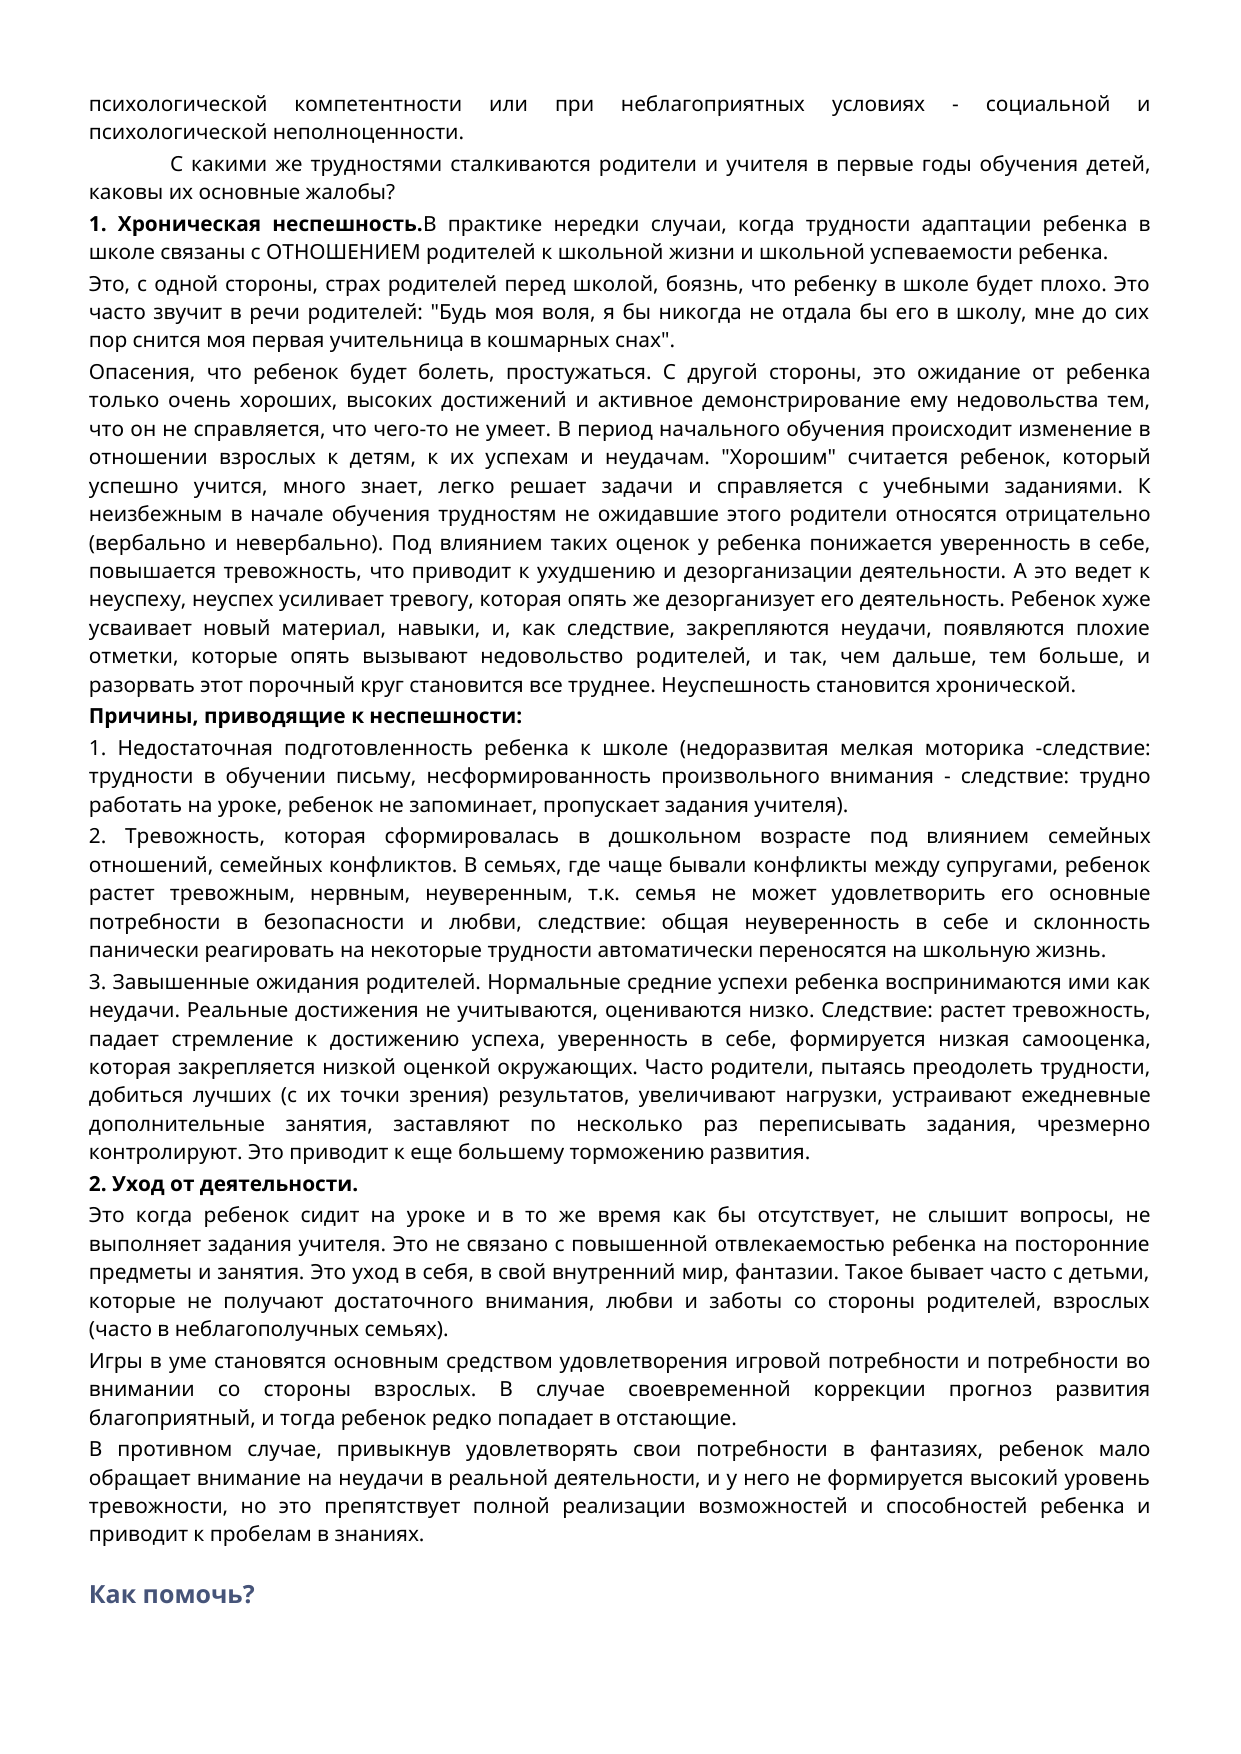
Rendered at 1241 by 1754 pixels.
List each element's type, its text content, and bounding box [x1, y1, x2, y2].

text 1. Хроническая неспешность.В практике нередки случаи, когда трудности адаптации ребенка в школе связаны с ОТНОШЕНИЕМ родителей к школьной жизни и школьной успеваемости ребенка. [89, 209, 1152, 266]
text 2. Тревожность, которая сформировалась в дошкольном возрасте под влиянием семейных отношений, семейных конфликтов. В семьях, где чаще бывали конфликты между супругами, ребенок растет тревожным, нервным, неуверенным, т.к. семья не может удовлетворить его основные потребности в безопасности и любви, следствие: общая неуверенность в себе и склонность панически реагировать на некоторые трудности автоматически переносятся на школьную жизнь. [89, 821, 1152, 964]
text 3. Завышенные ожидания родителей. Нормальные средние успехи ребенка воспринимаются ими как неудачи. Реальные достижения не учитываются, оцениваются низко. Следствие: растет тревожность, падает стремление к достижению успеха, уверенность в себе, формируется низкая самооценка, которая закрепляется низкой оценкой окружающих. Часто родители, пытаясь преодолеть трудности, добиться лучших (с их точки зрения) результатов, увеличивают нагрузки, устраивают ежедневные дополнительные занятия, заставляют по несколько раз переписывать задания, чрезмерно контролируют. Это приводит к еще большему торможению развития. [89, 967, 1152, 1166]
text Игры в уме становятся основным средством удовлетворения игровой потребности и потребности во внимании со стороны взрослых. В случае своевременной коррекции прогноз развития благоприятный, и тогда ребенок редко попадает в отстающие. [89, 1346, 1152, 1431]
text 2. Уход от деятельности. [89, 1169, 1152, 1197]
text Это, с одной стороны, страх родителей перед школой, боязнь, что ребенку в школе будет плохо. Это часто звучит в речи родителей: "Будь моя воля, я бы никогда не отдала бы его в школу, мне до сих пор снится моя первая учительница в кошмарных снах". [89, 269, 1152, 354]
text С какими же трудностями сталкиваются родители и учителя в первые годы обучения детей, каковы их основные жалобы? [89, 149, 1152, 206]
text Опасения, что ребенок будет болеть, простужаться. С другой стороны, это ожидание от ребенка только очень хороших, высоких достижений и активное демонстрирование ему недовольства тем, что он не справляется, что чего-то не умеет. В период начального обучения происходит изменение в отношении взрослых к детям, к их успехам и неудачам. "Хорошим" считается ребенок, который успешно учится, много знает, легко решает задачи и справляется с учебными заданиями. К неизбежным в начале обучения трудностям не ожидавшие этого родители относятся отрицательно (вербально и невербально). Под влиянием таких оценок у ребенка понижается уверенность в себе, повышается тревожность, что приводит к ухудшению и дезорганизации деятельности. А это ведет к неуспеху, неуспех усиливает тревогу, которая опять же дезорганизует его деятельность. Ребенок хуже усваивает новый материал, навыки, и, как следствие, закрепляются неудачи, появляются плохие отметки, которые опять вызывают недовольство родителей, и так, чем дальше, тем больше, и разорвать этот порочный круг становится все труднее. Неуспешность становится хронической. [89, 357, 1152, 698]
text Как помочь? [89, 1577, 1152, 1611]
text В противном случае, привыкнув удовлетворять свои потребности в фантазиях, ребенок мало обращает внимание на неудачи в реальной деятельности, и у него не формируется высокий уровень тревожности, но это препятствует полной реализации возможностей и способностей ребенка и приводит к пробелам в знаниях. [89, 1434, 1152, 1548]
text Это когда ребенок сидит на уроке и в то же время как бы отсутствует, не слышит вопросы, не выполняет задания учителя. Это не связано с повышенной отвлекаемостью ребенка на посторонние предметы и занятия. Это уход в себя, в свой внутренний мир, фантазии. Такое бывает часто с детьми, которые не получают достаточного внимания, любви и заботы со стороны родителей, взрослых (часто в неблагополучных семьях). [89, 1201, 1152, 1343]
text Причины, приводящие к неспешности: [89, 701, 1152, 730]
text 1. Недостаточная подготовленность ребенка к школе (недоразвитая мелкая моторика -следствие: трудности в обучении письму, несформированность произвольного внимания - следствие: трудно работать на уроке, ребенок не запоминает, пропускает задания учителя). [89, 733, 1152, 818]
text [89, 89, 1152, 146]
